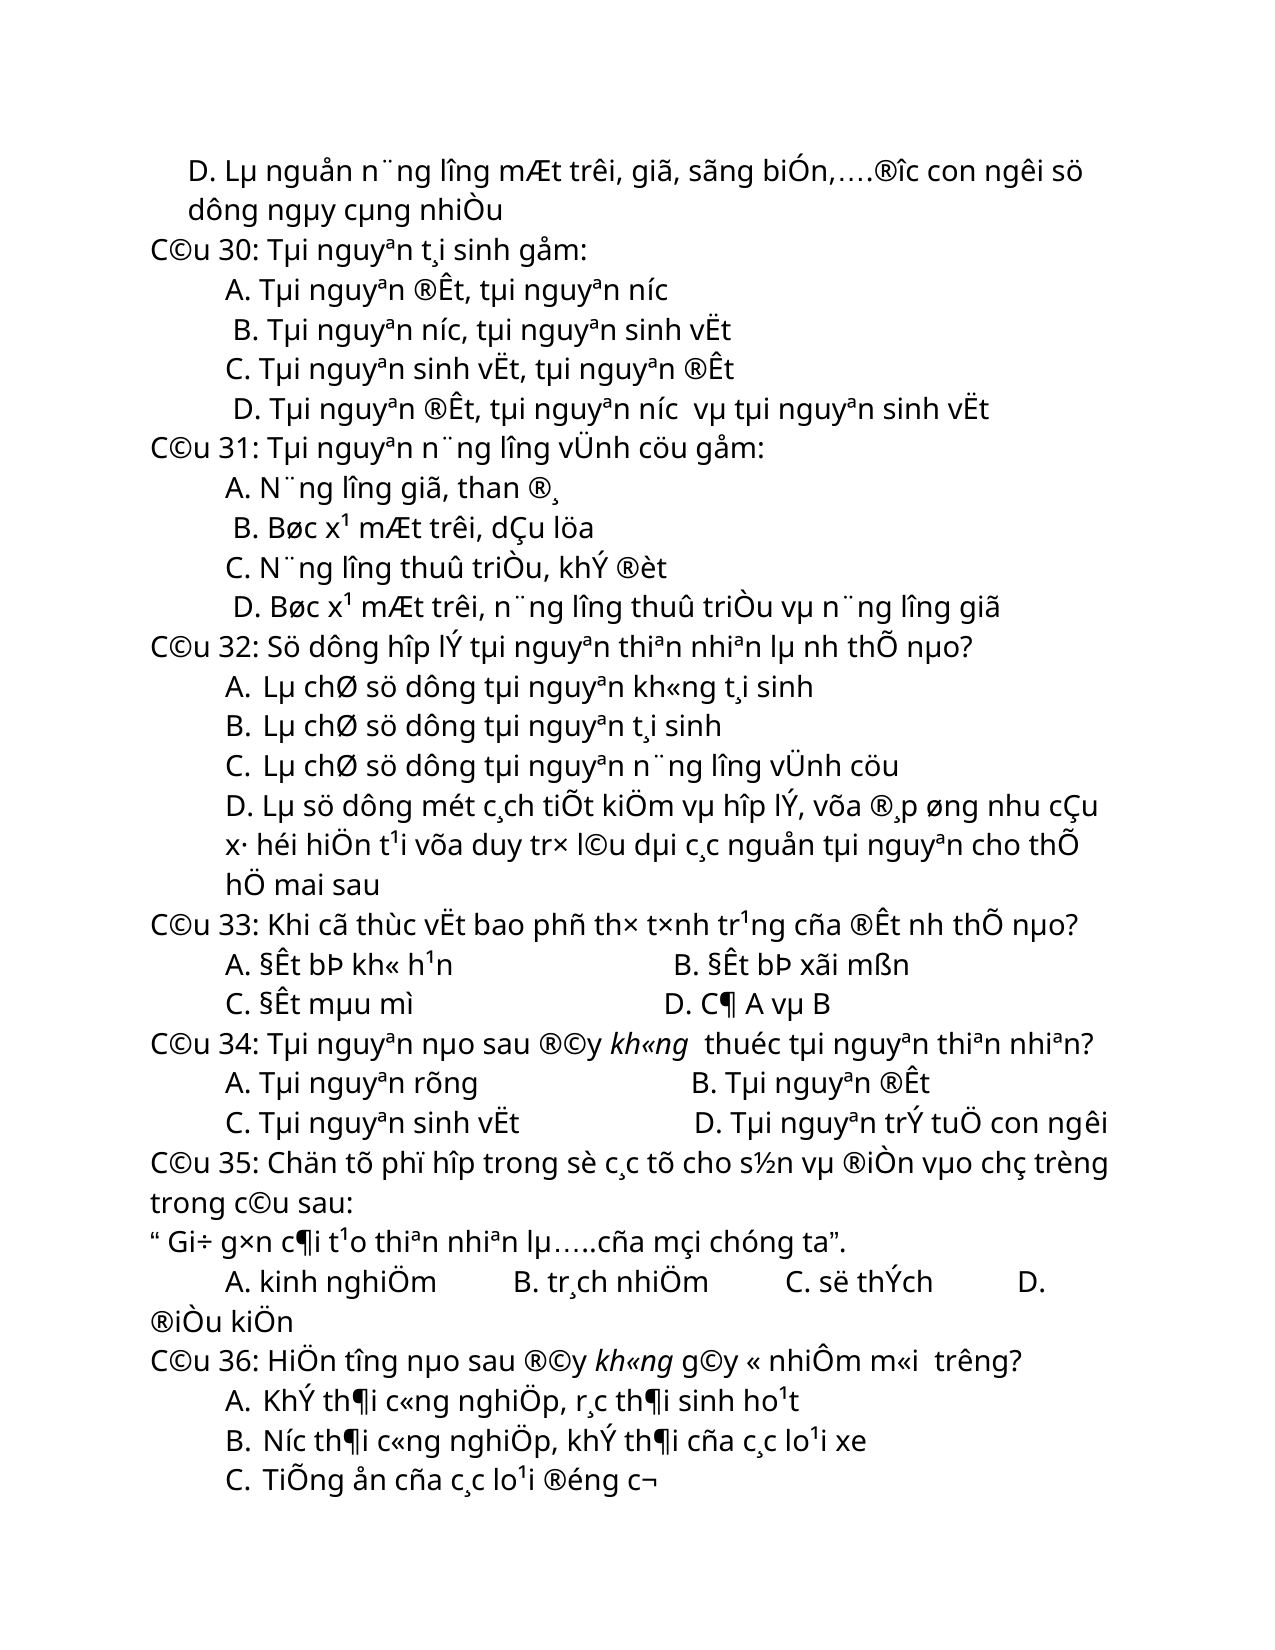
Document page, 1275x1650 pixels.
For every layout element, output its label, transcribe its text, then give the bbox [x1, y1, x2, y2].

text A. §Êt bÞ kh« h¹n B. §Êt bÞ xãi mßn [225, 944, 1125, 983]
text B. Tµi nguyªn níc, tµi nguyªn sinh vËt [225, 309, 1125, 348]
list Lµ chØ sö dông tµi nguyªn t¸i sinh [225, 706, 1125, 745]
list Lµ chØ sö dông tµi nguyªn kh«ng t¸i sinh [225, 666, 1125, 706]
list TiÕng ån cña c¸c lo¹i ®éng c¬ [225, 1460, 1125, 1499]
text D. Tµi nguyªn ®Êt, tµi nguyªn níc vµ tµi nguyªn sinh vËt [225, 388, 1125, 428]
text D. Lµ nguån n¨ng lîng mÆt trêi, giã, sãng biÓn,….®îc con ngêi sö dông ngµy cµng nhiÒu [187, 150, 1125, 229]
text C©u 30: Tµi nguyªn t¸i sinh gåm: [150, 229, 1125, 269]
text C©u 35: Chän tõ phï hîp trong sè c¸c tõ cho s½n vµ ®iÒn vµo chç trèng trong c©u sau: [150, 1142, 1125, 1222]
text C. Tµi nguyªn sinh vËt, tµi nguyªn ®Êt [225, 348, 1125, 388]
text C. §Êt mµu mì D. C¶ A vµ B [225, 983, 1125, 1023]
text A. N¨ng lîng giã, than ®¸ [225, 467, 1125, 507]
text C©u 36: HiÖn tîng nµo sau ®©y kh«ng g©y « nhiÔm m«i trêng? [150, 1341, 1125, 1380]
text A. kinh nghiÖm B. tr¸ch nhiÖm C. së thÝch D. ®iÒu kiÖn [150, 1261, 1125, 1341]
text B. Bøc x¹ mÆt trêi, dÇu löa [225, 507, 1125, 547]
text C©u 32: Sö dông hîp lÝ tµi nguyªn thiªn nhiªn lµ nh thÕ nµo? [150, 626, 1125, 666]
text D. Bøc x¹ mÆt trêi, n¨ng lîng thuû triÒu vµ n¨ng lîng giã [225, 587, 1125, 626]
text A. Tµi nguyªn rõng B. Tµi nguyªn ®Êt [225, 1063, 1125, 1102]
text C©u 34: Tµi nguyªn nµo sau ®©y kh«ng thuéc tµi nguyªn thiªn nhiªn? [150, 1023, 1125, 1063]
text C©u 33: Khi cã thùc vËt bao phñ th× t×nh tr¹ng cña ®Êt nh thÕ nµo? [150, 904, 1125, 944]
text “ Gi÷ g×n c¶i t¹o thiªn nhiªn lµ…..cña mçi chóng ta”. [150, 1222, 1125, 1261]
text C©u 31: Tµi nguyªn n¨ng lîng vÜnh cöu gåm: [150, 428, 1125, 467]
list Níc th¶i c«ng nghiÖp, khÝ th¶i cña c¸c lo¹i xe [225, 1420, 1125, 1460]
list Lµ chØ sö dông tµi nguyªn n¨ng lîng vÜnh cöu [225, 745, 1125, 785]
text D. Lµ sö dông mét c¸ch tiÕt kiÖm vµ hîp lÝ, võa ®¸p øng nhu cÇu x· héi hiÖn t¹i võa duy tr× l©u dµi c¸c nguån tµi nguyªn cho thÕ hÖ mai sau [225, 785, 1125, 904]
text A. Tµi nguyªn ®Êt, tµi nguyªn níc [225, 269, 1125, 309]
text C. Tµi nguyªn sinh vËt D. Tµi nguyªn trÝ tuÖ con ngêi [225, 1102, 1125, 1142]
list KhÝ th¶i c«ng nghiÖp, r¸c th¶i sinh ho¹t [225, 1380, 1125, 1420]
text C. N¨ng lîng thuû triÒu, khÝ ®èt [225, 547, 1125, 587]
